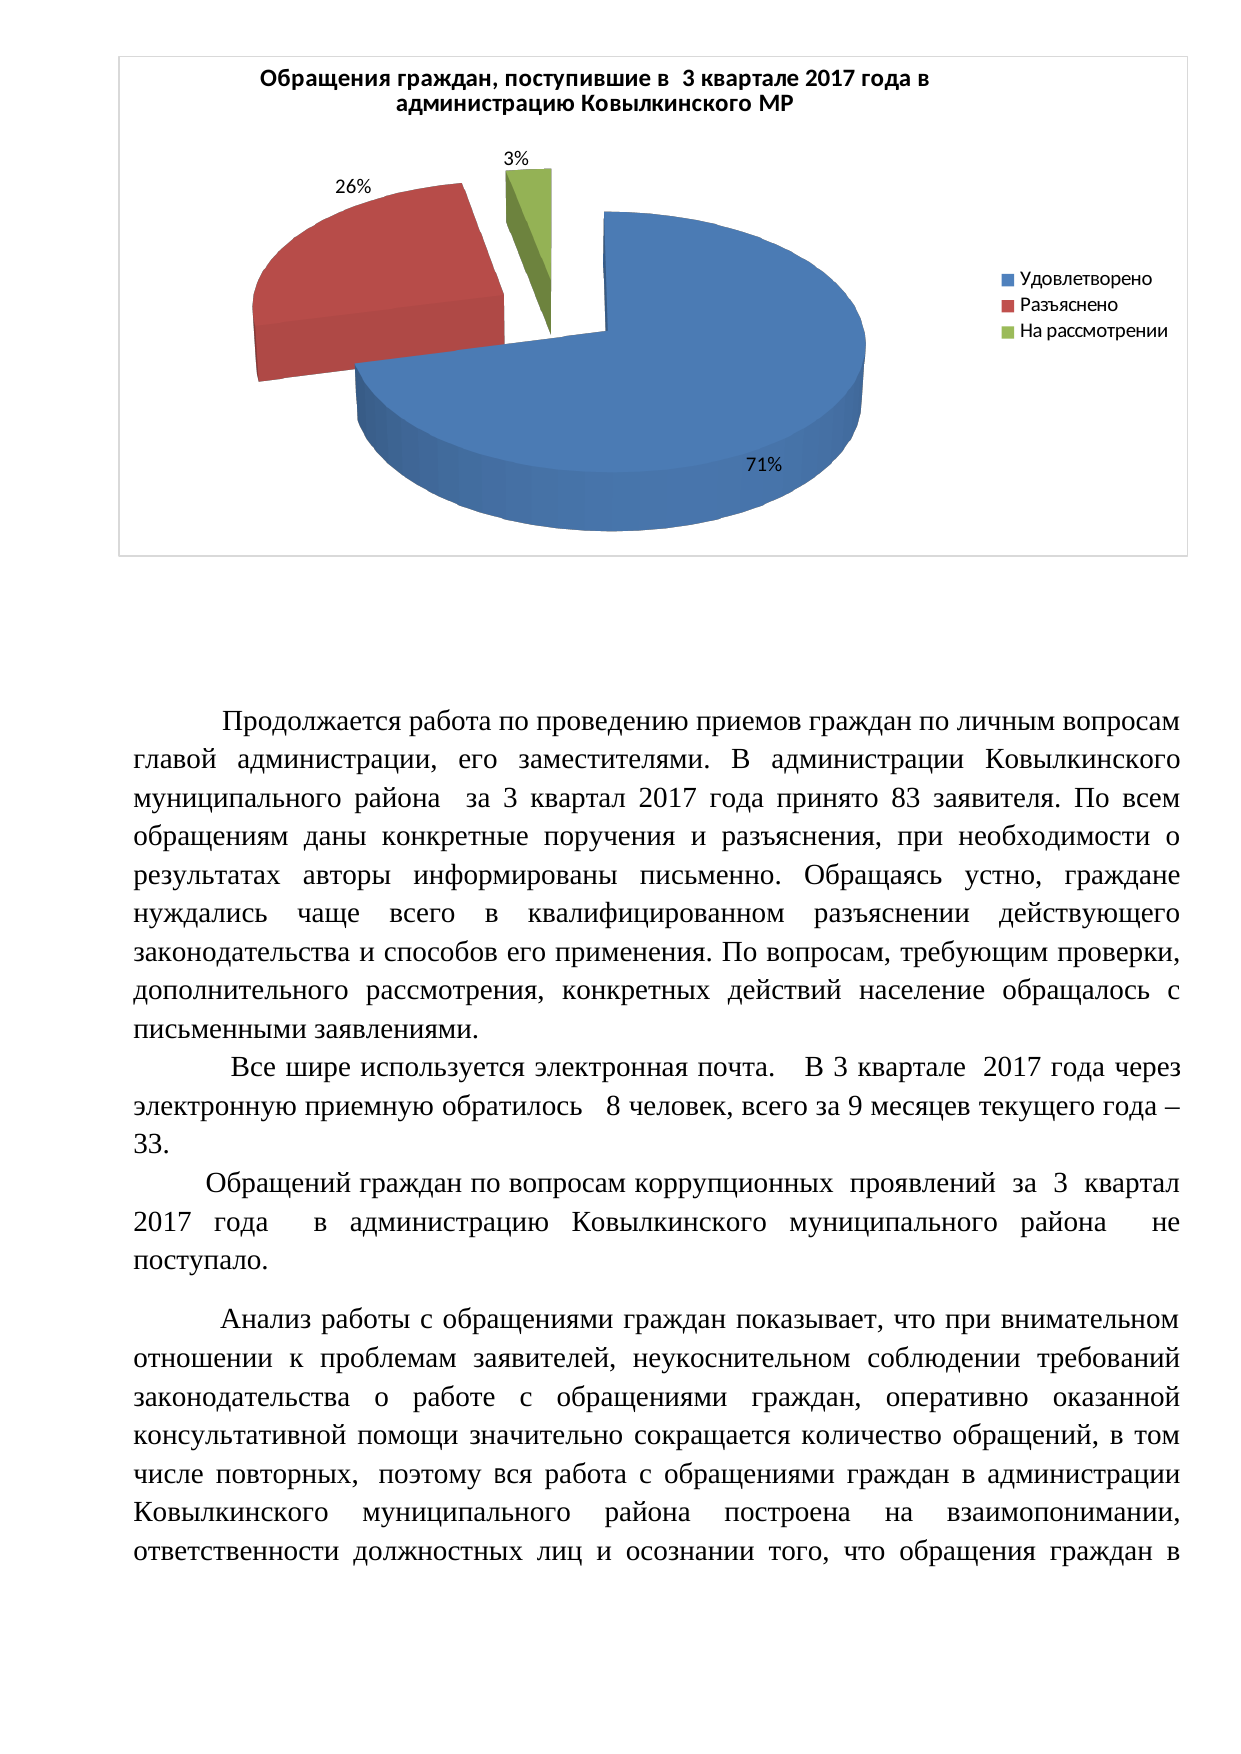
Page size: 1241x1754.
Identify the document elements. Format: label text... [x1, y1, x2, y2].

text Все шире используется электронная почта. В 3 квартале 2017 года через электронную приемную обратилось 8 человек, всего за 9 месяцев текущего года – 33. [89, 1049, 1181, 1160]
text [133, 1302, 1181, 1566]
text Обращений граждан по вопросам коррупционных проявлений за 3 квартал 2017 года в администрацию Ковылкинского муниципального района не поступало. [89, 1165, 1181, 1276]
text Продолжается работа по проведению приемов граждан по личным вопросам главой администрации, его заместителями. В администрации Ковылкинского муниципального района за 3 квартал 2017 года принято 83 заявителя. По всем обращениям даны конкретные поручения и разъяснения, при необходимости о результатах авторы информированы письменно. Обращаясь устно, граждане нуждались чаще всего в квалифицированном разъяснении действующего законодательства и способов его применения. По вопросам, требующим проверки, дополнительного рассмотрения, конкретных действий население обращалось с письменными заявлениями. [89, 703, 1181, 1044]
